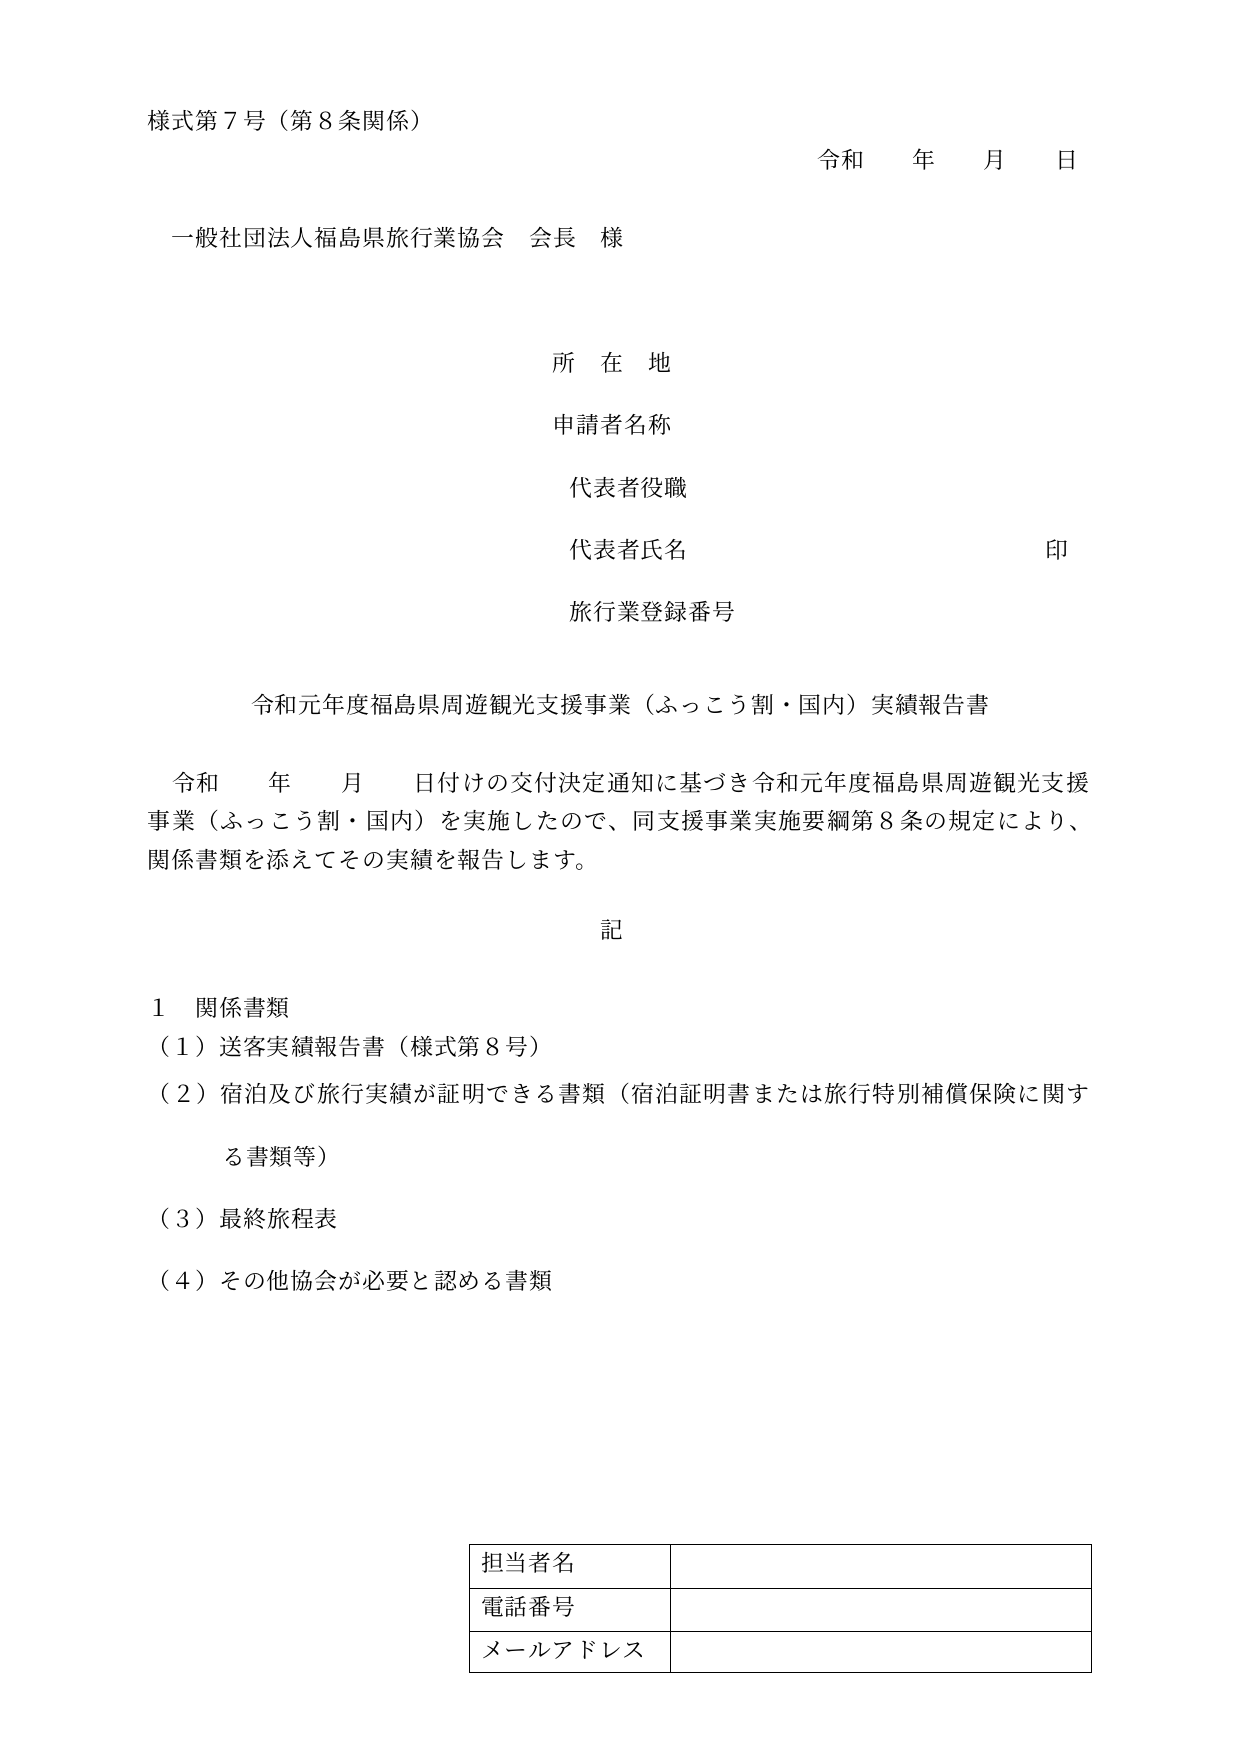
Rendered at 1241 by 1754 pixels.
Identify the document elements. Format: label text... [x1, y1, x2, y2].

text 代表者氏名 印 [148, 517, 1092, 580]
text 申請者名称 [148, 393, 1092, 455]
text １ 関係書類 [148, 984, 1092, 1023]
text 旅行業登録番号 [148, 580, 1092, 642]
text （３）最終旅程表 [148, 1186, 1092, 1249]
text （２）宿泊及び旅行実績が証明できる書類（宿泊証明書または旅行特別補償保険に関する書類等） [148, 1062, 1092, 1186]
text 令和 年 月 日 [148, 136, 1092, 175]
text 記 [148, 906, 1092, 945]
table_header [671, 1545, 1091, 1588]
table_cell [671, 1589, 1091, 1631]
text （４）その他協会が必要と認める書類 [148, 1249, 1092, 1311]
table_cell メールアドレス [470, 1632, 670, 1672]
text 代表者役職 [148, 455, 1092, 517]
text （１）送客実績報告書（様式第８号） [148, 1023, 1092, 1062]
table_header 担当者名 [470, 1545, 670, 1588]
text 一般社団法人福島県旅行業協会 会長 様 [148, 214, 1092, 253]
text 様式第７号（第８条関係） [148, 97, 1092, 136]
text 令和 年 月 日付けの交付決定通知に基づき令和元年度福島県周遊観光支援事業（ふっこう割・国内）を実施したので、同支援事業実施要綱第８条の規定により、関係書類を添えてその実績を報告します。 [148, 759, 1092, 875]
table_cell [671, 1632, 1091, 1672]
table_cell 電話番号 [470, 1589, 670, 1631]
text 所 在 地 [148, 331, 1092, 393]
text 令和元年度福島県周遊観光支援事業（ふっこう割・国内）実績報告書 [148, 681, 1092, 720]
